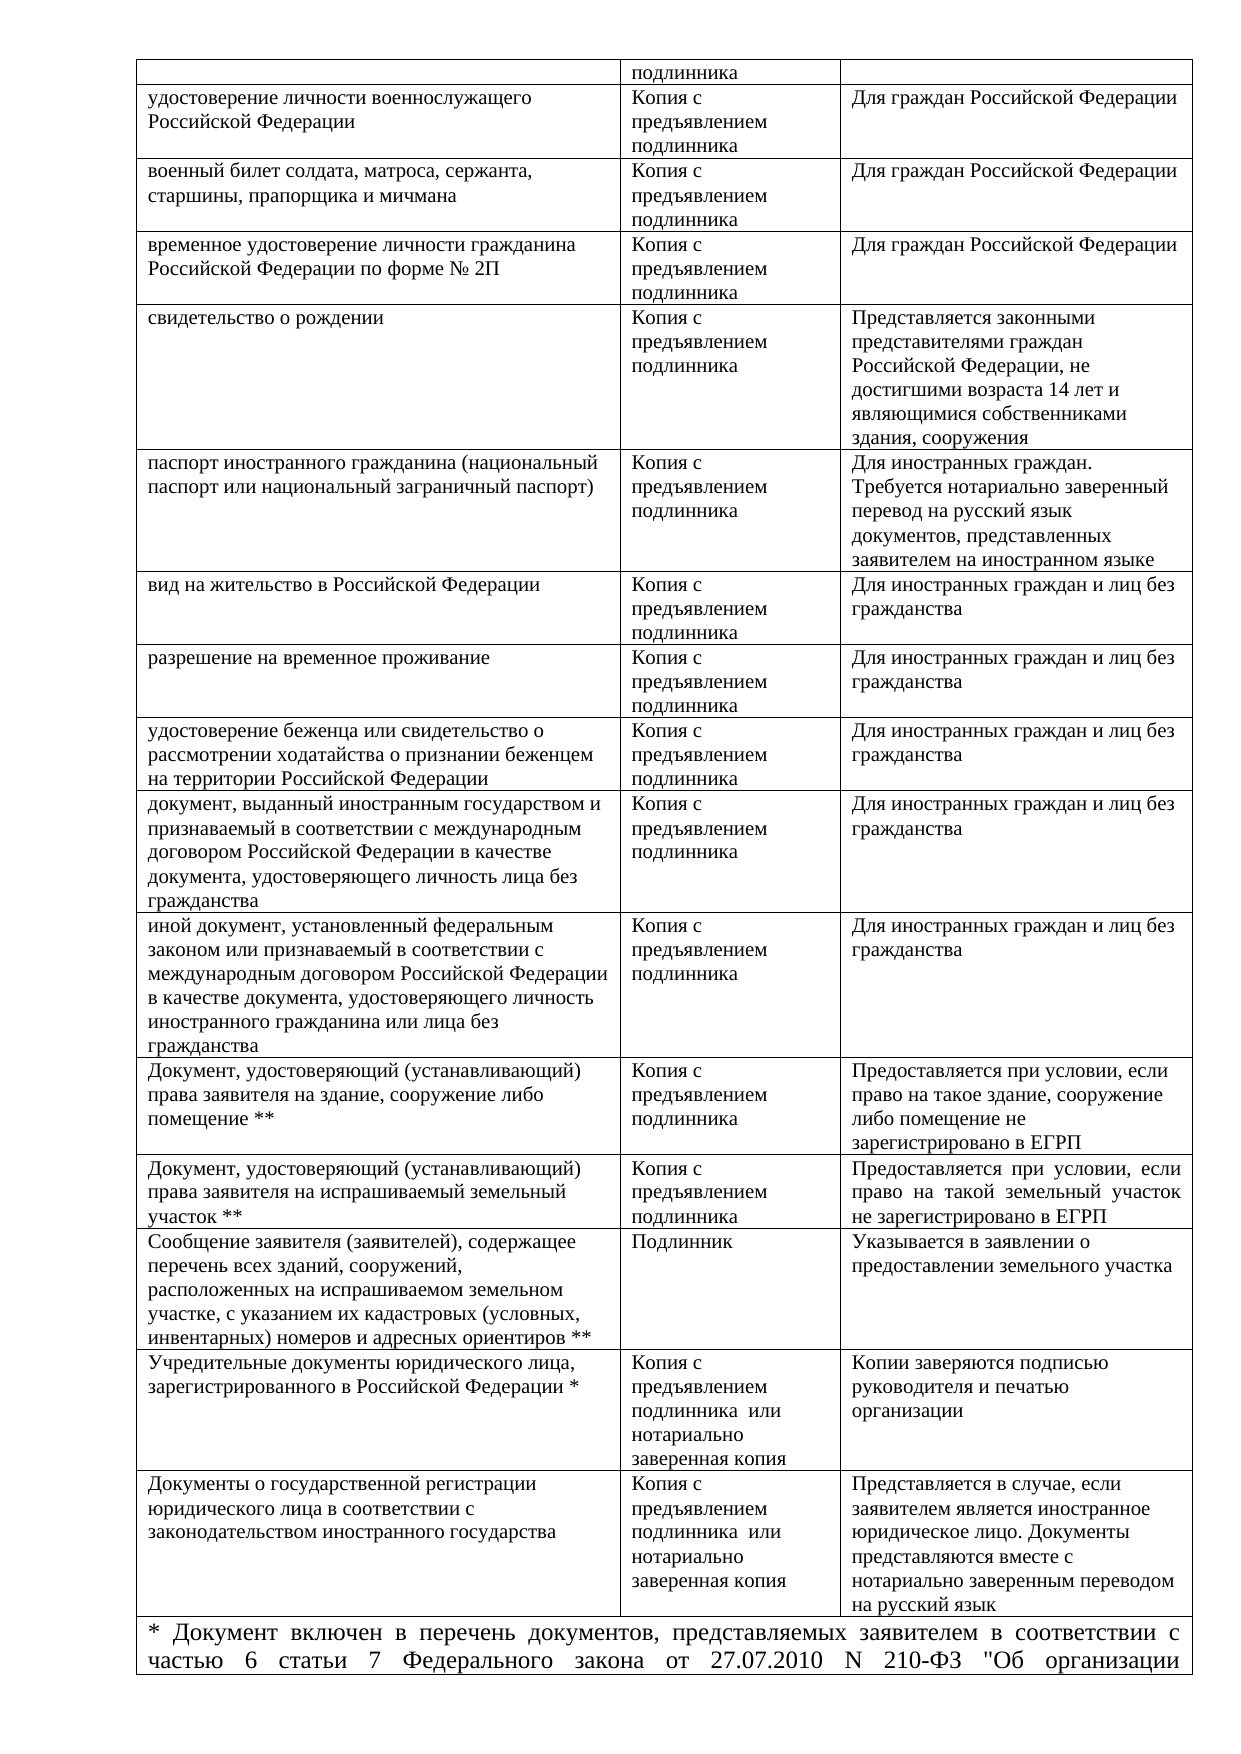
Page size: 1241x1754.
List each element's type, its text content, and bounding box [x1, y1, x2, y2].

table_cell Копия с предъявлением подлинника [621, 645, 840, 717]
table_cell Копия с предъявлением подлинника или нотариально заверенная копия [621, 1471, 840, 1616]
table_cell Предоставляется при условии, если право на такой земельный участок не зарегистрировано в ЕГРП [841, 1155, 1192, 1228]
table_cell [841, 60, 1192, 84]
table_cell Сообщение заявителя (заявителей), содержащее перечень всех зданий, сооружений, расположенных на испрашиваемом земельном участке, с указанием их кадастровых (условных, инвентарных) номеров и адресных ориентиров ** [137, 1229, 620, 1349]
table_cell Копия с предъявлением подлинника [621, 1058, 840, 1154]
table_cell Документ, удостоверяющий (устанавливающий) права заявителя на здание, сооружение либо помещение ** [137, 1058, 620, 1154]
table_cell Копия с предъявлением подлинника [621, 159, 840, 231]
table_cell Для иностранных граждан и лиц без гражданства [841, 718, 1192, 790]
table_cell иной документ, установленный федеральным законом или признаваемый в соответствии с международным договором Российской Федерации в качестве документа, удостоверяющего личность иностранного гражданина или лица без гражданства [137, 913, 620, 1057]
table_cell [841, 85, 1192, 157]
table_cell Документы о государственной регистрации юридического лица в соответствии с законодательством иностранного государства [137, 1471, 620, 1616]
table_cell Копия с предъявлением подлинника [621, 1155, 840, 1228]
table_cell Для граждан Российской Федерации [841, 232, 1192, 304]
table_cell удостоверение беженца или свидетельство о рассмотрении ходатайства о признании беженцем на территории Российской Федерации [137, 718, 620, 790]
table_cell временное удостоверение личности гражданина Российской Федерации по форме № 2П [137, 232, 620, 304]
table_cell Указывается в заявлении о предоставлении земельного участка [841, 1229, 1192, 1349]
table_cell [621, 60, 840, 84]
table_cell разрешение на временное проживание [137, 645, 620, 717]
table_cell Представляется законными представителями граждан Российской Федерации, не достигшими возраста 14 лет и являющимися собственниками здания, сооружения [841, 305, 1192, 449]
table_cell документ, выданный иностранным государством и признаваемый в соответствии с международным договором Российской Федерации в качестве документа, удостоверяющего личность лица без гражданства [137, 791, 620, 912]
table_cell Копия с предъявлением подлинника [621, 305, 840, 449]
table_cell паспорт иностранного гражданина (национальный паспорт или национальный заграничный паспорт) [137, 450, 620, 571]
table_cell Копия с предъявлением подлинника [621, 572, 840, 644]
table_cell военный билет солдата, матроса, сержанта, старшины, прапорщика и мичмана [137, 159, 620, 231]
table_cell Документ, удостоверяющий (устанавливающий) права заявителя на испрашиваемый земельный участок ** [137, 1155, 620, 1228]
table_cell Копия с предъявлением подлинника [621, 450, 840, 571]
table_cell Предоставляется при условии, если право на такое здание, сооружение либо помещение не зарегистрировано в ЕГРП [841, 1058, 1192, 1154]
table_cell Учредительные документы юридического лица, зарегистрированного в Российской Федерации * [137, 1350, 620, 1470]
table_cell Копия с предъявлением подлинника или нотариально заверенная копия [621, 1350, 840, 1470]
table_cell Копия с предъявлением подлинника [621, 232, 840, 304]
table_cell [137, 1617, 1192, 1674]
table_cell свидетельство о рождении [137, 305, 620, 449]
table_cell Копия с предъявлением подлинника [621, 913, 840, 1057]
table_cell Подлинник [621, 1229, 840, 1349]
table_cell удостоверение личности военнослужащего Российской Федерации [137, 85, 620, 157]
table_cell Копия с предъявлением подлинника [621, 791, 840, 912]
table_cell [621, 85, 840, 157]
table_cell Для иностранных граждан и лиц без гражданства [841, 645, 1192, 717]
table_cell Для иностранных граждан и лиц без гражданства [841, 791, 1192, 912]
table_cell Копия с предъявлением подлинника [621, 718, 840, 790]
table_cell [137, 60, 620, 84]
table_cell Для граждан Российской Федерации [841, 159, 1192, 231]
table_cell Представляется в случае, если заявителем является иностранное юридическое лицо. Документы представляются вместе с нотариально заверенным переводом на русский язык [841, 1471, 1192, 1616]
table_cell Для иностранных граждан. Требуется нотариально заверенный перевод на русский язык документов, представленных заявителем на иностранном языке [841, 450, 1192, 571]
table_cell Для иностранных граждан и лиц без гражданства [841, 913, 1192, 1057]
table_cell Для иностранных граждан и лиц без гражданства [841, 572, 1192, 644]
table_cell Копии заверяются подписью руководителя и печатью организации [841, 1350, 1192, 1470]
table_cell вид на жительство в Российской Федерации [137, 572, 620, 644]
